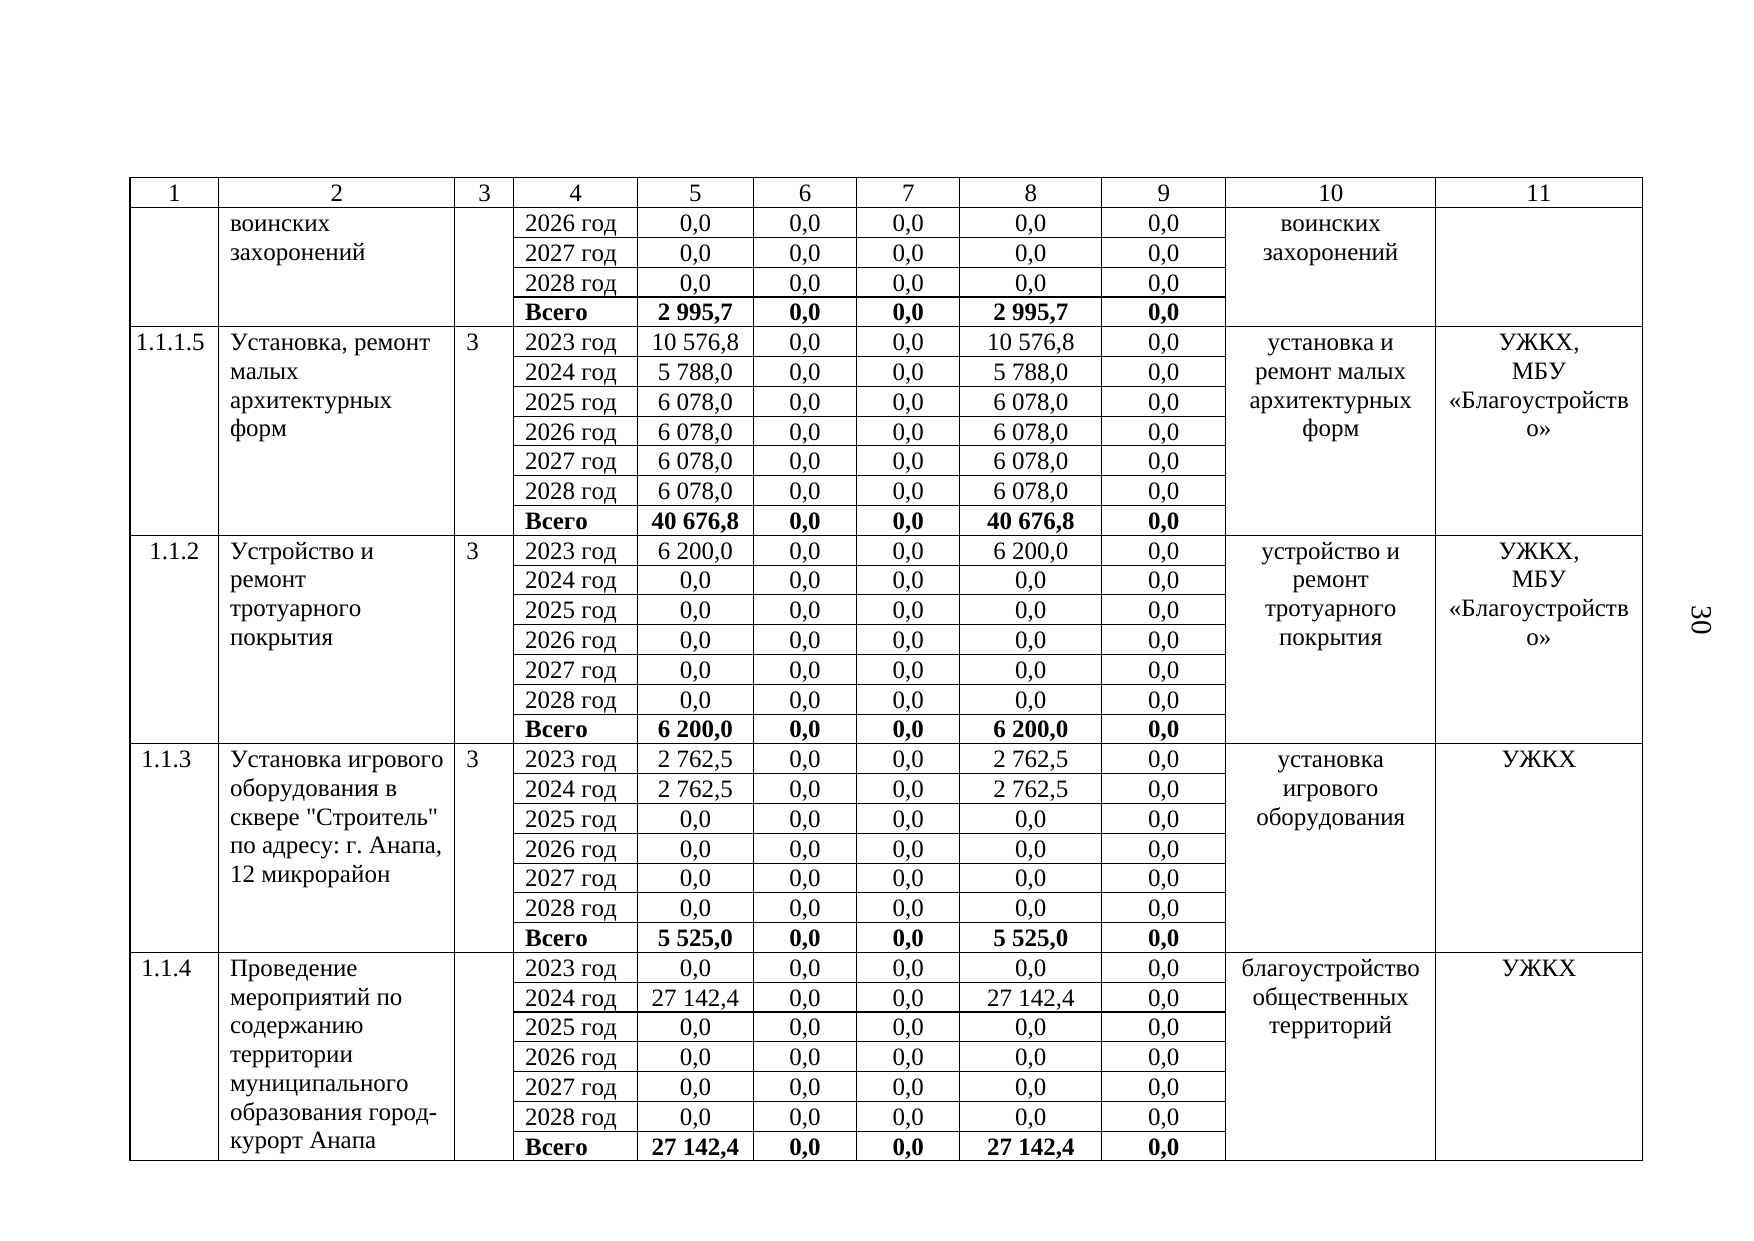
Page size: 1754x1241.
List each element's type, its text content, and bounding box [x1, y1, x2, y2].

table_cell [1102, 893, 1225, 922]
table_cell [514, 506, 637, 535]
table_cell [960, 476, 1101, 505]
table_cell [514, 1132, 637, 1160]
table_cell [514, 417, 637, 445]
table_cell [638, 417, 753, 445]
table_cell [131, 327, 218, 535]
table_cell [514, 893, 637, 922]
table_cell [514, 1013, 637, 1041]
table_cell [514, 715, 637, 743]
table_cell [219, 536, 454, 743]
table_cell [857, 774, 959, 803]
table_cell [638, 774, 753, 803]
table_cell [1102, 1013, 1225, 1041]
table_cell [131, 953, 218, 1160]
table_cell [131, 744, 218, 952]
table_header 7 [857, 178, 959, 207]
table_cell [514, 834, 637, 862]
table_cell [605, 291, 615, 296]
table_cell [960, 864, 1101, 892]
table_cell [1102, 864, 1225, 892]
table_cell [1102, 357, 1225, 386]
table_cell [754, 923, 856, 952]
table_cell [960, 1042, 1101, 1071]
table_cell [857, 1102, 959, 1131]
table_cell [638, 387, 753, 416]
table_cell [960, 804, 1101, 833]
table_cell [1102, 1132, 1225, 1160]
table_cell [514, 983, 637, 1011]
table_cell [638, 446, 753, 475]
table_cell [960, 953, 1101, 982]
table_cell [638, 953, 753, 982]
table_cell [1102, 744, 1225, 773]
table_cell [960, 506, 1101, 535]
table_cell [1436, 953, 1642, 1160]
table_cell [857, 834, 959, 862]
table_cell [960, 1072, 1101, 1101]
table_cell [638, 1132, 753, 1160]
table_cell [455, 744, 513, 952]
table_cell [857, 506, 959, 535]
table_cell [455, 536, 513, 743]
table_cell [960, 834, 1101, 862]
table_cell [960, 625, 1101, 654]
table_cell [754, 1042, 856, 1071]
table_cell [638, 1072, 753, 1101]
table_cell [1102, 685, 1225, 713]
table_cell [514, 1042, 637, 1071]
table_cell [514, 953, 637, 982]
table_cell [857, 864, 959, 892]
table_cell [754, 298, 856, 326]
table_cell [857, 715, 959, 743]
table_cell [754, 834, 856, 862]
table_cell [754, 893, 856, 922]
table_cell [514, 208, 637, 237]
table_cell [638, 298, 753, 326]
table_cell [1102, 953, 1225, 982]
table_header 11 [1436, 178, 1642, 207]
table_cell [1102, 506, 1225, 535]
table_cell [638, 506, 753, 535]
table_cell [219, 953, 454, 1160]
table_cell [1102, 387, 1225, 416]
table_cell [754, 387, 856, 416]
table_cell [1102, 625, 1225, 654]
table_header 3 [455, 178, 513, 207]
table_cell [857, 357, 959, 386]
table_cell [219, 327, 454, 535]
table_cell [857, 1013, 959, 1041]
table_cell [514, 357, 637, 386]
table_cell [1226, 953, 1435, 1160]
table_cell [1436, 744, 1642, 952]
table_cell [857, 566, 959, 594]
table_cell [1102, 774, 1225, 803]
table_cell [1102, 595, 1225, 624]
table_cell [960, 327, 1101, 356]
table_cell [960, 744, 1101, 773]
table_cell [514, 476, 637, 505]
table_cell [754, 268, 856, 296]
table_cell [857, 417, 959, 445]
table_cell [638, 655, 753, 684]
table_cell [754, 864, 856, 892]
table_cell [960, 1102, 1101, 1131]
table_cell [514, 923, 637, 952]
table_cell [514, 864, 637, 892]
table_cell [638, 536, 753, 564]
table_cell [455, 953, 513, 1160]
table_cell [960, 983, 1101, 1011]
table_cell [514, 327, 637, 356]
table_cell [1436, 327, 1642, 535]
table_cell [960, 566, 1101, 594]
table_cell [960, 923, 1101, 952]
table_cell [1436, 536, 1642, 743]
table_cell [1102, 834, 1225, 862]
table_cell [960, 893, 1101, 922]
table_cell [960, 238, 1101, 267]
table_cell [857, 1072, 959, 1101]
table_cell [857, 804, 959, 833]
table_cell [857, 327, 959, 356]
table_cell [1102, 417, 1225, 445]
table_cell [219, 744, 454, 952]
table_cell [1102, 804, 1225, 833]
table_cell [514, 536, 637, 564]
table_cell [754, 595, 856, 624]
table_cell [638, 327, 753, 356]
table_header 9 [1102, 178, 1225, 207]
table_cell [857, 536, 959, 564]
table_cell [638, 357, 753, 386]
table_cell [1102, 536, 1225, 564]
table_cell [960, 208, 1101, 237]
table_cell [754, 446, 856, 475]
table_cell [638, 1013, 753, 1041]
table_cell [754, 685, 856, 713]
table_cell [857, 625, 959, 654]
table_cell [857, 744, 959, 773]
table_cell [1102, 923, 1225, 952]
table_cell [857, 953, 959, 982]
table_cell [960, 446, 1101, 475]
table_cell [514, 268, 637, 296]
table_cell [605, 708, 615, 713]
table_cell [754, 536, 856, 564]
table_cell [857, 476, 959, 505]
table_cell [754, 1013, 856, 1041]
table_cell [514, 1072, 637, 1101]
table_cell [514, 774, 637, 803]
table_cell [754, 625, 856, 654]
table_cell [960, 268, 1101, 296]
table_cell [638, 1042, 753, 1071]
table_header 4 [514, 178, 637, 207]
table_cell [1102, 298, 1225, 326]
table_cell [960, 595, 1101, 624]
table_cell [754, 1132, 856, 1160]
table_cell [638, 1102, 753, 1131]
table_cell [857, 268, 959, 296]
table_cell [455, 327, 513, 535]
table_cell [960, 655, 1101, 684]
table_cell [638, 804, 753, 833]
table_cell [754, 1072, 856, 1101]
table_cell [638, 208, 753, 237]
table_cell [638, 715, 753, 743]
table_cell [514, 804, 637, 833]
table_header 2 [219, 178, 454, 207]
table_header 6 [754, 178, 856, 207]
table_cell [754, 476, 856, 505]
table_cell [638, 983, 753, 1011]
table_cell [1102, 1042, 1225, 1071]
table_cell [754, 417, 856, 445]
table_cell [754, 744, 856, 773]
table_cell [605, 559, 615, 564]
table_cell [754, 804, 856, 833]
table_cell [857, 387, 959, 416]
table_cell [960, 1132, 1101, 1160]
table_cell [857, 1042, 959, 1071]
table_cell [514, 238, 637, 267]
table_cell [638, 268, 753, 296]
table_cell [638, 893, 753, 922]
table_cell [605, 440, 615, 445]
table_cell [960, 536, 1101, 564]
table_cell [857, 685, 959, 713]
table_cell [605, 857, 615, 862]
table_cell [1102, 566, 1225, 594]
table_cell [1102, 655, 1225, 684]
table_header 5 [638, 178, 753, 207]
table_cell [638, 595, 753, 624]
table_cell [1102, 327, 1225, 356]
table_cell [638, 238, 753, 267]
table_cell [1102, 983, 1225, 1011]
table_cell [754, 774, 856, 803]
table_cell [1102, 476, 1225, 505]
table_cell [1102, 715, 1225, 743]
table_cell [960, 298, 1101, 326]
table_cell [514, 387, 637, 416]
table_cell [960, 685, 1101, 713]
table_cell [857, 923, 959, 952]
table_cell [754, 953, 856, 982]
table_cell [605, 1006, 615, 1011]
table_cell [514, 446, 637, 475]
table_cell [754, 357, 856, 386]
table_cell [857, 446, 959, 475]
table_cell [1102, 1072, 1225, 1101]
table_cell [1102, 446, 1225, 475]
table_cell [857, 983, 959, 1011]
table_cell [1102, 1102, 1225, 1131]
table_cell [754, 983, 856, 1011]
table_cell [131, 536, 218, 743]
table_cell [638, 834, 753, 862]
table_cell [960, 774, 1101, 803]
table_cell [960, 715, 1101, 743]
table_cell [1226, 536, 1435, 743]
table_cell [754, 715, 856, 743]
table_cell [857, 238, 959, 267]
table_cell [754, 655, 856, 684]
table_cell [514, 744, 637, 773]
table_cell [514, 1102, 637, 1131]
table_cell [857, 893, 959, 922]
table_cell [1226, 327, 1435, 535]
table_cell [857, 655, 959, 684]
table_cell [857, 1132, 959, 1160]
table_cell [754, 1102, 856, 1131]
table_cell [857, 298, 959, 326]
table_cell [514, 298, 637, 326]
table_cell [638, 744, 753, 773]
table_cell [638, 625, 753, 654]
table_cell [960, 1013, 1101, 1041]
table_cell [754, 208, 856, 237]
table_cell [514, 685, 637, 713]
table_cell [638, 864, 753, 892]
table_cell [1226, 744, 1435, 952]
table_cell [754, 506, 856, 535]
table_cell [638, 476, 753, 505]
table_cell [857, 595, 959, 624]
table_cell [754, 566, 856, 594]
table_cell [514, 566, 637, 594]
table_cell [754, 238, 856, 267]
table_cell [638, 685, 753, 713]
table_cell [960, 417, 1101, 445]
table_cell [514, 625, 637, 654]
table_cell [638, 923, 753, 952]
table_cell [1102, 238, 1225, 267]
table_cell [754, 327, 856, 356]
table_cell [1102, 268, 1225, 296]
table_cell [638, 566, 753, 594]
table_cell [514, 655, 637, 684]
table_header 1 [131, 178, 218, 207]
table_header 10 [1226, 178, 1435, 207]
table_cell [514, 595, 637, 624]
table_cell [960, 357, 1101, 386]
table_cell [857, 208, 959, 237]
table_header 8 [960, 178, 1101, 207]
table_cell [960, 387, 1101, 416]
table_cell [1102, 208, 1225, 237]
